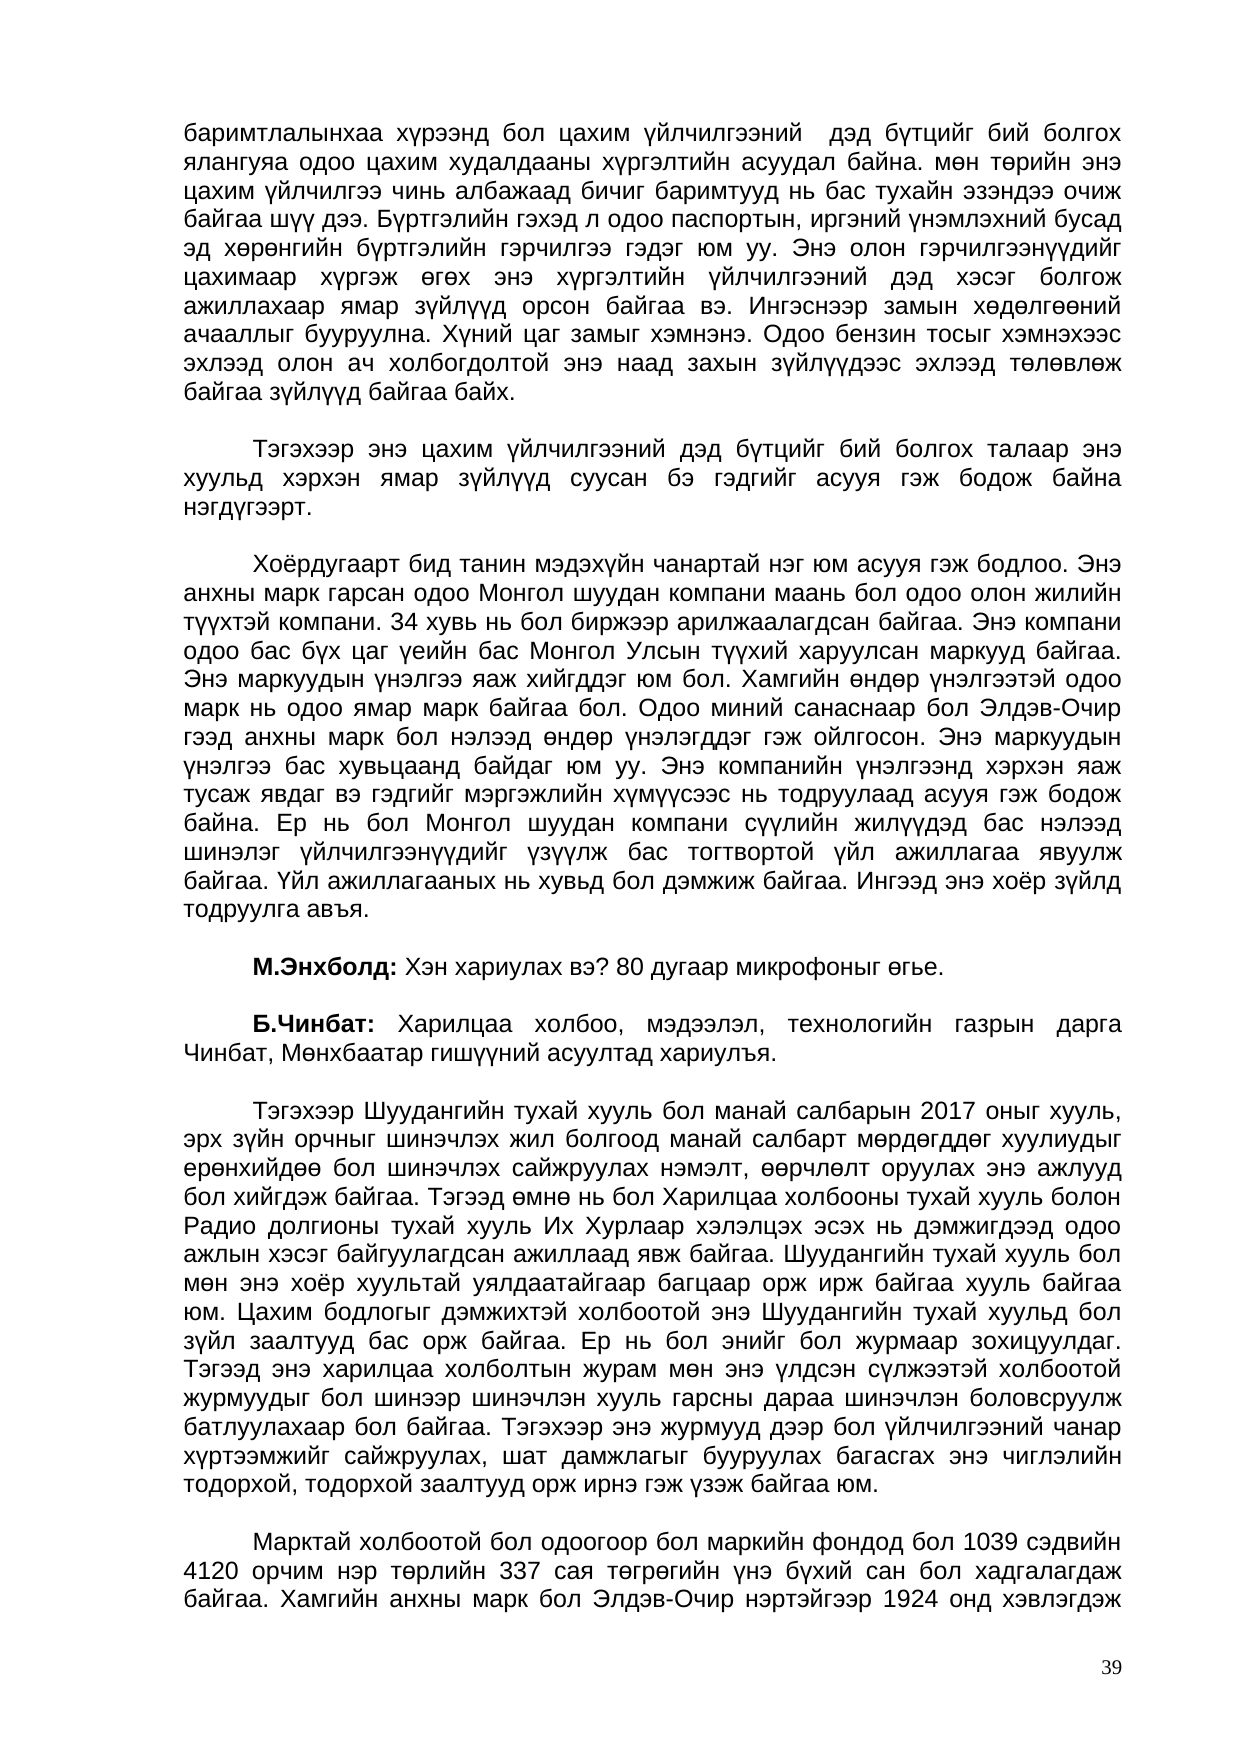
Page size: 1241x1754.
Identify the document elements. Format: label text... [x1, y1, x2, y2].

text М.Энхболд: Хэн хариулах вэ? 80 дугаар микрофоныг өгье. [183, 952, 1123, 981]
text Хоёрдугаарт бид танин мэдэхүйн чанартай нэг юм асууя гэж бодлоо. Энэ анхны марк гарсан одоо Монгол шуудан компани маань бол одоо олон жилийн түүхтэй компани. 34 хувь нь бол биржээр арилжаалагдсан байгаа. Энэ компани одоо бас бүх цаг үеийн бас Монгол Улсын түүхий харуулсан маркууд байгаа. Энэ маркуудын үнэлгээ яаж хийгддэг юм бол. Хамгийн өндөр үнэлгээтэй одоо марк нь одоо ямар марк байгаа бол. Одоо миний санаснаар бол Элдэв-Очир гээд анхны марк бол нэлээд өндөр үнэлэгддэг гэж ойлгосон. Энэ маркуудын үнэлгээ бас хувьцаанд байдаг юм уу. Энэ компанийн үнэлгээнд хэрхэн яаж тусаж явдаг вэ гэдгийг мэргэжлийн хүмүүсээс нь тодруулаад асууя гэж бодож байна. Ер нь бол Монгол шуудан компани сүүлийн жилүүдэд бас нэлээд шинэлэг үйлчилгээнүүдийг үзүүлж бас тогтвортой үйл ажиллагаа явуулж байгаа. Үйл ажиллагааных нь хувьд бол дэмжиж байгаа. Ингээд энэ хоёр зүйлд тодруулга авъя. [183, 549, 1123, 923]
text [183, 118, 1123, 406]
text Б.Чинбат: Харилцаа холбоо, мэдээлэл, технологийн газрын дарга Чинбат, Мөнхбаатар гишүүний асуултад хариулъя. [183, 1009, 1123, 1067]
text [183, 1527, 1123, 1613]
text Тэгэхээр Шуудангийн тухай хууль бол манай салбарын 2017 оныг хууль, эрх зүйн орчныг шинэчлэх жил болгоод манай салбарт мөрдөгддөг хуулиудыг ерөнхийдөө бол шинэчлэх сайжруулах нэмэлт, өөрчлөлт оруулах энэ ажлууд бол хийгдэж байгаа. Тэгээд өмнө нь бол Харилцаа холбооны тухай хууль болон Радио долгионы тухай хууль Их Хурлаар хэлэлцэх эсэх нь дэмжигдээд одоо ажлын хэсэг байгуулагдсан ажиллаад явж байгаа. Шуудангийн тухай хууль бол мөн энэ хоёр хуультай уялдаатайгаар багцаар орж ирж байгаа хууль байгаа юм. Цахим бодлогыг дэмжихтэй холбоотой энэ Шуудангийн тухай хуульд бол зүйл заалтууд бас орж байгаа. Ер нь бол энийг бол журмаар зохицуулдаг. Тэгээд энэ харилцаа холболтын журам мөн энэ үлдсэн сүлжээтэй холбоотой журмуудыг бол шинээр шинэчлэн хууль гарсны дараа шинэчлэн боловсруулж батлуулахаар бол байгаа. Тэгэхээр энэ журмууд дээр бол үйлчилгээний чанар хүртээмжийг сайжруулах, шат дамжлагыг бууруулах багасгах энэ чиглэлийн тодорхой, тодорхой заалтууд орж ирнэ гэж үзэж байгаа юм. [183, 1096, 1123, 1498]
text Тэгэхээр энэ цахим үйлчилгээний дэд бүтцийг бий болгох талаар энэ хуульд хэрхэн ямар зүйлүүд суусан бэ гэдгийг асууя гэж бодож байна нэгдүгээрт. [183, 434, 1123, 521]
